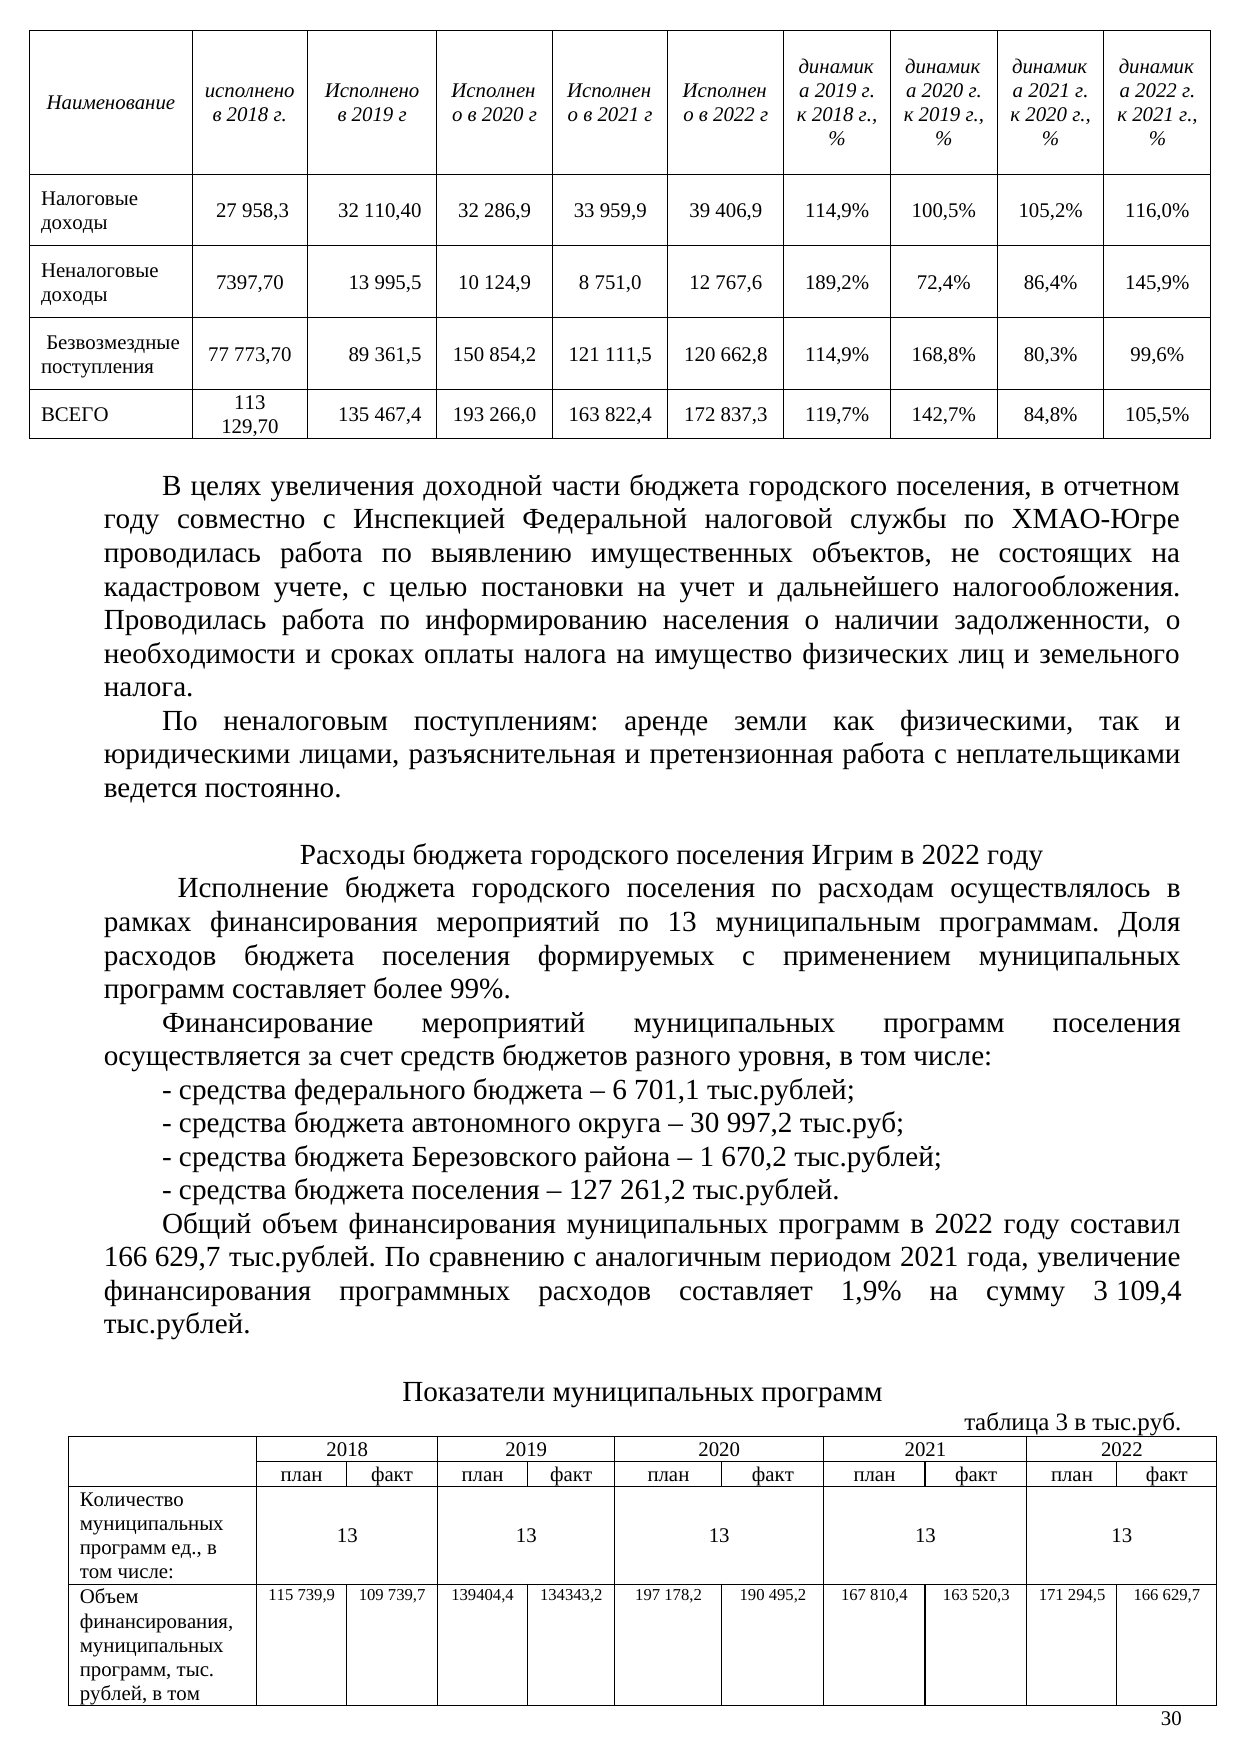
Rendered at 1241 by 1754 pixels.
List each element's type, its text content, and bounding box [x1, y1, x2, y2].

table_header 2021 [824, 1437, 1026, 1461]
table_cell 100,5% [891, 175, 997, 245]
table_header Исполнено в 2021 г [553, 31, 667, 173]
table_cell 114,9% [784, 318, 890, 389]
table_cell 10 124,9 [437, 246, 552, 317]
table_header Исполнено в 2019 г [308, 31, 436, 173]
table_header 2022 [1027, 1437, 1216, 1461]
table_cell 167 810,4 [824, 1585, 924, 1705]
table_cell 80,3% [998, 318, 1103, 389]
table_header Исполнено в 2020 г [437, 31, 552, 173]
table_cell 135 467,4 [308, 390, 436, 438]
table_cell 32 110,40 [308, 175, 436, 245]
table_cell 13 [824, 1487, 1026, 1583]
table_header [69, 1437, 256, 1486]
table_cell 13 [615, 1487, 823, 1583]
text - средства федерального бюджета – 6 701,1 тыс.рублей; [103, 1072, 1181, 1105]
table_cell 134343,2 [528, 1585, 614, 1705]
text Показатели муниципальных программ [103, 1374, 1181, 1407]
table_header Наименование [30, 31, 192, 173]
table_cell 86,4% [998, 246, 1103, 317]
text - средства бюджета Березовского района – 1 670,2 тыс.рублей; [103, 1139, 1181, 1172]
table_cell 89 361,5 [308, 318, 436, 389]
table_header динамика 2019 г. к 2018 г.,% [784, 31, 890, 173]
table_cell Количество муниципальных программ ед., в том числе: [69, 1487, 256, 1583]
table_cell 190 495,2 [722, 1585, 823, 1705]
table_cell 168,8% [891, 318, 997, 389]
text таблица 3 в тыс.руб. [103, 1407, 1181, 1436]
table_cell 72,4% [891, 246, 997, 317]
table_cell 114,9% [784, 175, 890, 245]
table_cell 27 958,3 [193, 175, 307, 245]
table_header исполнено в 2018 г. [193, 31, 307, 173]
table_cell 105,5% [1104, 390, 1210, 438]
text - средства бюджета автономного округа – 30 997,2 тыс.руб; [103, 1105, 1181, 1139]
table_cell 139404,4 [438, 1585, 527, 1705]
table_header Исполнено в 2022 г [668, 31, 783, 173]
table_cell 32 286,9 [437, 175, 552, 245]
text Исполнение бюджета городского поселения по расходам осуществлялось в рамках финансирования мероприятий по 13 муниципальным программам. Доля расходов бюджета поселения формируемых с применением муниципальных программ составляет более 99%. [103, 871, 1181, 1005]
table_cell 113 129,70 [193, 390, 307, 438]
table_cell 13 [438, 1487, 614, 1583]
table_cell 116,0% [1104, 175, 1210, 245]
table_cell 163 822,4 [553, 390, 667, 438]
table_cell 150 854,2 [437, 318, 552, 389]
table_cell 171 294,5 [1027, 1585, 1116, 1705]
text По неналоговым поступлениям: аренде земли как физическими, так и юридическими лицами, разъяснительная и претензионная работа с неплательщиками ведется постоянно. [103, 703, 1181, 803]
table_cell Безвозмездные поступления [30, 318, 192, 389]
table_cell 84,8% [998, 390, 1103, 438]
text Расходы бюджета городского поселения Игрим в 2022 году [103, 837, 1181, 871]
table_cell 8 751,0 [553, 246, 667, 317]
table_cell факт [347, 1462, 437, 1486]
table_cell план [257, 1462, 346, 1486]
table_cell факт [926, 1462, 1026, 1486]
table_cell план [1027, 1462, 1116, 1486]
table_cell 77 773,70 [193, 318, 307, 389]
table_header динамика 2020 г. к 2019 г.,% [891, 31, 997, 173]
table_cell 193 266,0 [437, 390, 552, 438]
table_cell 13 [1027, 1487, 1216, 1583]
table_cell 121 111,5 [553, 318, 667, 389]
text В целях увеличения доходной части бюджета городского поселения, в отчетном году совместно с Инспекцией Федеральной налоговой службы по ХМАО-Югре проводилась работа по выявлению имущественных объектов, не состоящих на кадастровом учете, с целью постановки на учет и дальнейшего налогообложения. Проводилась работа по информированию населения о наличии задолженности, о необходимости и сроках оплаты налога на имущество физических лиц и земельного налога. [103, 468, 1181, 703]
table_cell 12 767,6 [668, 246, 783, 317]
table_cell 197 178,2 [615, 1585, 721, 1705]
text - средства бюджета поселения – 127 261,2 тыс.рублей. [103, 1172, 1181, 1206]
table_cell 163 520,3 [926, 1585, 1026, 1705]
table_cell 119,7% [784, 390, 890, 438]
table_cell 145,9% [1104, 246, 1210, 317]
table_cell факт [722, 1462, 823, 1486]
text Финансирование мероприятий муниципальных программ поселения осуществляется за счет средств бюджетов разного уровня, в том числе: [103, 1005, 1181, 1072]
table_cell факт [528, 1462, 614, 1486]
text Общий объем финансирования муниципальных программ в 2022 году составил 166 629,7 тыс.рублей. По сравнению с аналогичным периодом 2021 года, увеличение финансирования программных расходов составляет 1,9% на сумму 3 109,4 тыс.рублей. [103, 1206, 1181, 1340]
table_cell 166 629,7 [1117, 1585, 1216, 1705]
table_cell 142,7% [891, 390, 997, 438]
table_cell Неналоговые доходы [30, 246, 192, 317]
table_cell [69, 1585, 256, 1705]
table_cell факт [1117, 1462, 1216, 1486]
table_cell 13 [257, 1487, 437, 1583]
table_header динамика 2022 г. к 2021 г.,% [1104, 31, 1210, 173]
table_header 2020 [615, 1437, 823, 1461]
table_cell 189,2% [784, 246, 890, 317]
table_header 2019 [438, 1437, 614, 1461]
table_header динамика 2021 г. к 2020 г.,% [998, 31, 1103, 173]
table_cell 7397,70 [193, 246, 307, 317]
table_cell Налоговые доходы [30, 175, 192, 245]
table_cell план [438, 1462, 527, 1486]
table_cell 33 959,9 [553, 175, 667, 245]
table_cell 109 739,7 [347, 1585, 437, 1705]
table_cell 39 406,9 [668, 175, 783, 245]
table_cell план [824, 1462, 924, 1486]
table_cell 120 662,8 [668, 318, 783, 389]
table_cell ВСЕГО [30, 390, 192, 438]
table_cell 105,2% [998, 175, 1103, 245]
table_cell 115 739,9 [257, 1585, 346, 1705]
table_cell 13 995,5 [308, 246, 436, 317]
table_cell план [615, 1462, 721, 1486]
table_header 2018 [257, 1437, 437, 1461]
table_cell 99,6% [1104, 318, 1210, 389]
table_cell 172 837,3 [668, 390, 783, 438]
